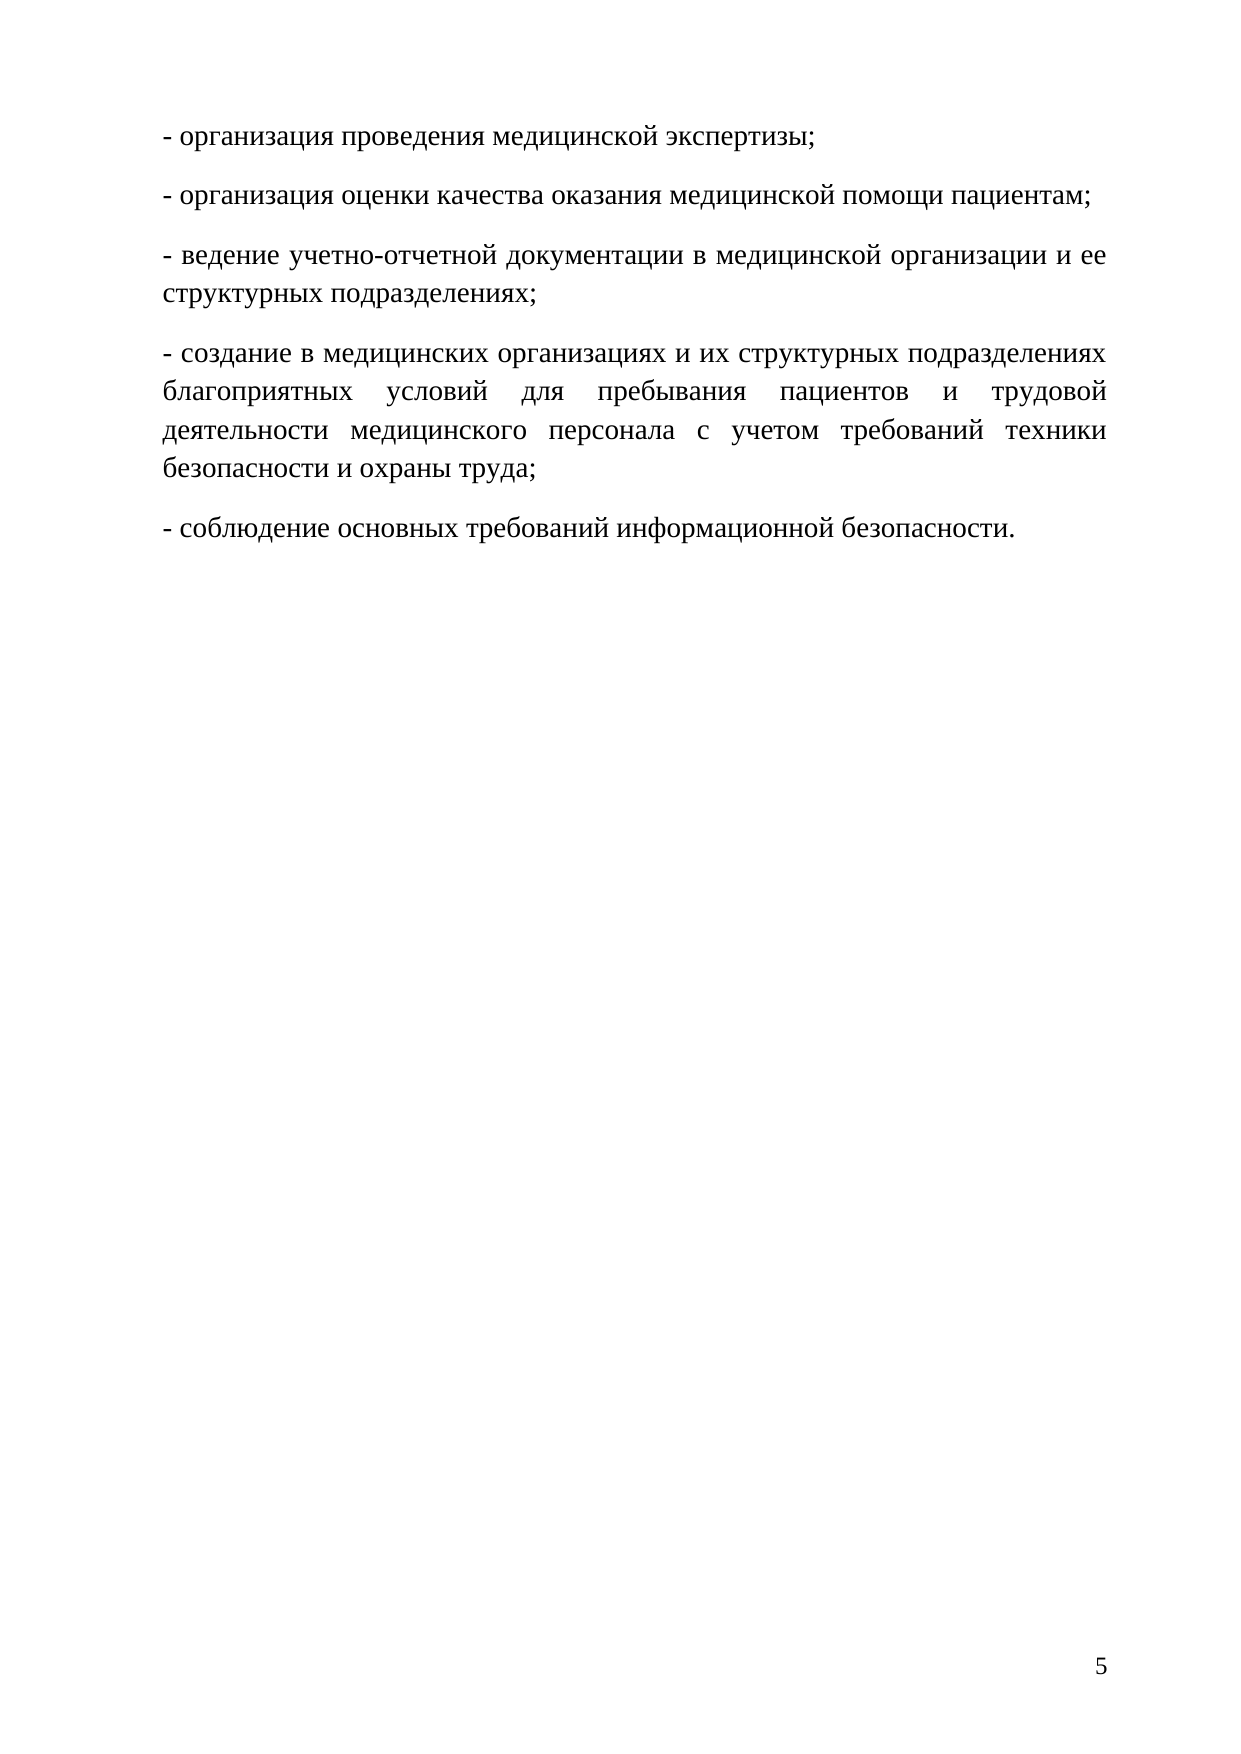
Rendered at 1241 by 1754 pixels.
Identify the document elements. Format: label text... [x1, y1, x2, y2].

text - организация проведения медицинской экспертизы; [162, 118, 1107, 152]
text - соблюдение основных требований информационной безопасности. [162, 510, 1107, 543]
text - организация оценки качества оказания медицинской помощи пациентам; [162, 177, 1107, 211]
text - ведение учетно-отчетной документации в медицинской организации и ее структурных подразделениях; [162, 237, 1107, 309]
text - создание в медицинских организациях и их структурных подразделениях благоприятных условий для пребывания пациентов и трудовой деятельности медицинского персонала с учетом требований техники безопасности и охраны труда; [162, 335, 1107, 484]
